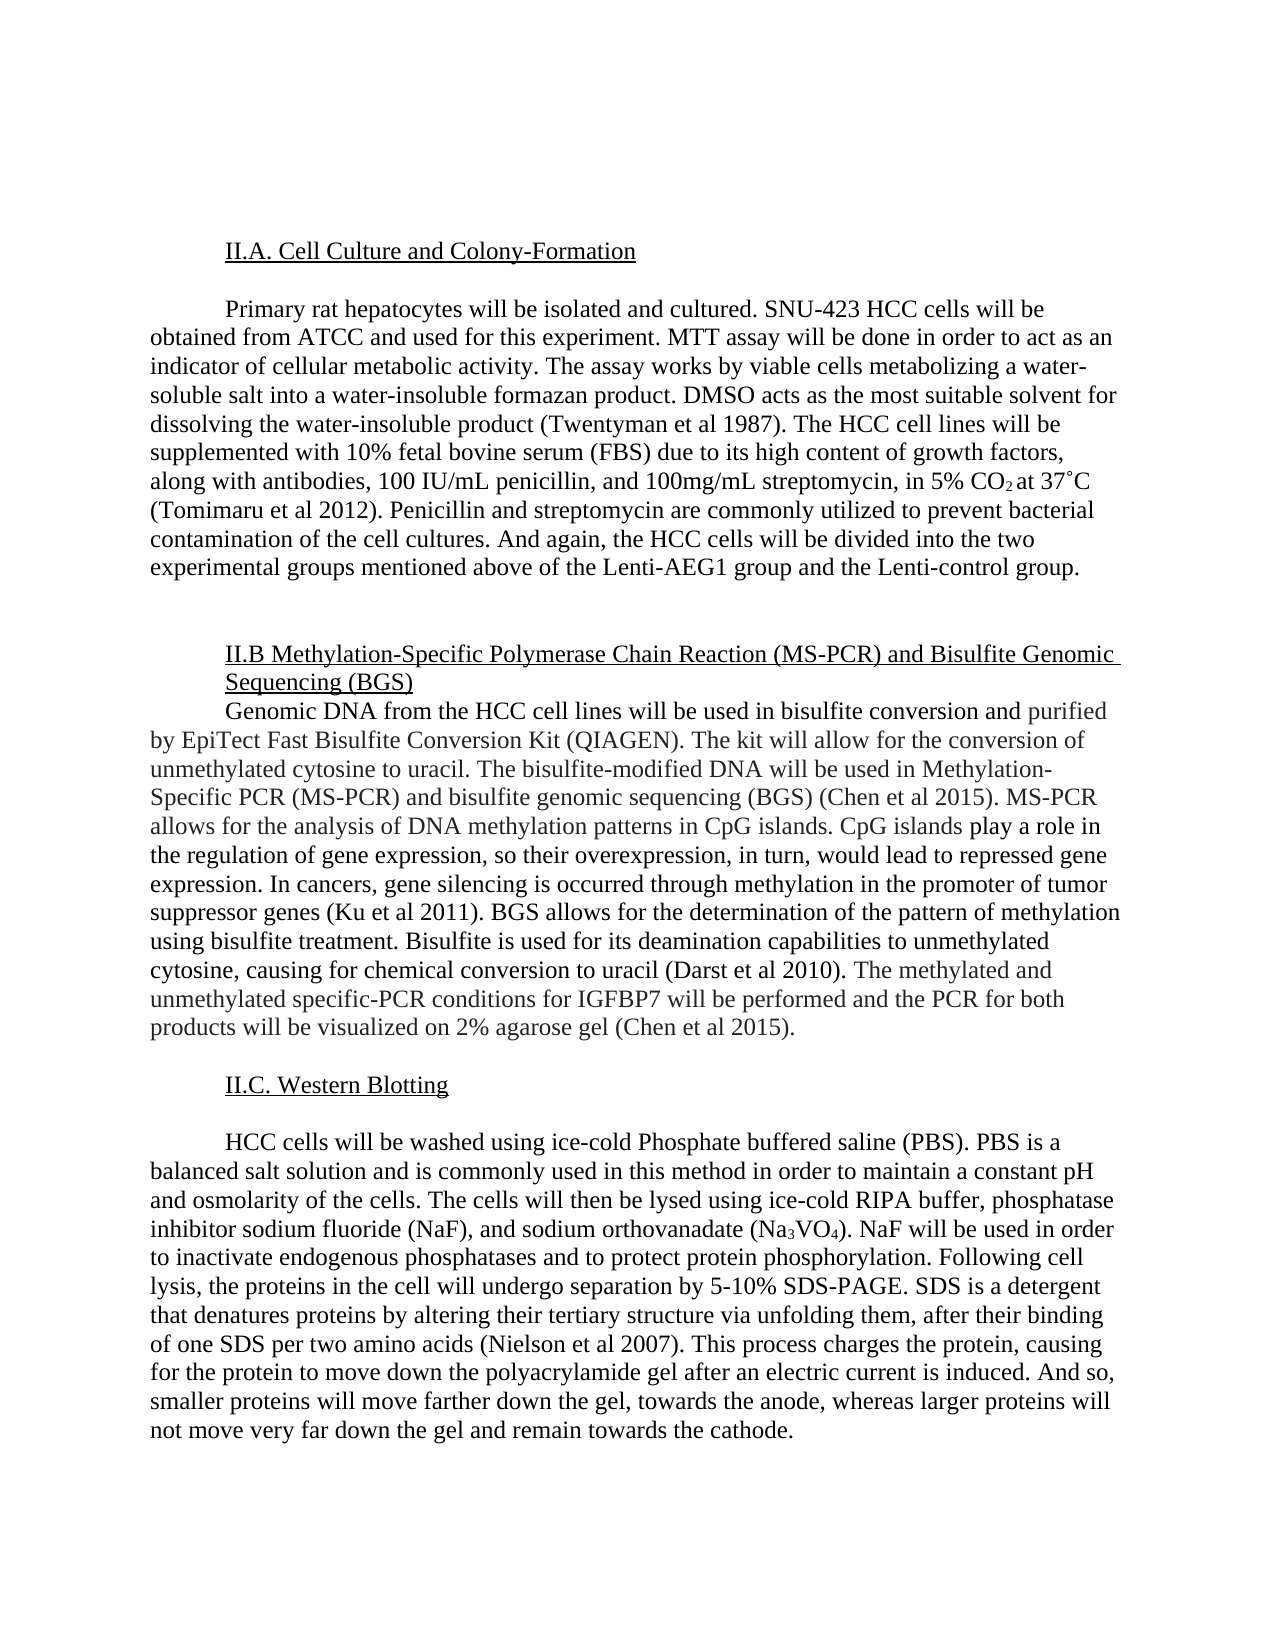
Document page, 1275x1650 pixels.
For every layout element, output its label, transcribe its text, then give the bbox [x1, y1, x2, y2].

text II.C. Western Blotting [150, 1070, 1125, 1099]
text Primary rat hepatocytes will be isolated and cultured. SNU-423 HCC cells will be obtained from ATCC and used for this experiment. MTT assay will be done in order to act as an indicator of cellular metabolic activity. The assay works by viable cells metabolizing a water-soluble salt into a water-insoluble formazan product. DMSO acts as the most suitable solvent for dissolving the water-insoluble product (Twentyman et al 1987). The HCC cell lines will be supplemented with 10% fetal bovine serum (FBS) due to its high content of growth factors, along with antibodies, 100 IU/mL penicillin, and 100mg/mL streptomycin, in 5% CO2 at 37˚C (Tomimaru et al 2012). Penicillin and streptomycin are commonly utilized to prevent bacterial contamination of the cell cultures. And again, the HCC cells will be divided into the two experimental groups mentioned above of the Lenti-AEG1 group and the Lenti-control group. [150, 294, 1125, 581]
text HCC cells will be washed using ice-cold Phosphate buffered saline (PBS). PBS is a balanced salt solution and is commonly used in this method in order to maintain a constant pH and osmolarity of the cells. The cells will then be lysed using ice-cold RIPA buffer, phosphatase inhibitor sodium fluoride (NaF), and sodium orthovanadate (Na3VO4). NaF will be used in order to inactivate endogenous phosphatases and to protect protein phosphorylation. Following cell lysis, the proteins in the cell will undergo separation by 5-10% SDS-PAGE. SDS is a detergent that denatures proteins by altering their tertiary structure via unfolding them, after their binding of one SDS per two amino acids (Nielson et al 2007). This process charges the protein, causing for the protein to move down the polyacrylamide gel after an electric current is induced. And so, smaller proteins will move farther down the gel, towards the anode, whereas larger proteins will not move very far down the gel and remain towards the cathode. [150, 1127, 1125, 1444]
text Genomic DNA from the HCC cell lines will be used in bisulfite conversion and purified by EpiTect Fast Bisulfite Conversion Kit (QIAGEN). The kit will allow for the conversion of unmethylated cytosine to uracil. The bisulfite-modified DNA will be used in Methylation-Specific PCR (MS-PCR) and bisulfite genomic sequencing (BGS) (Chen et al 2015). MS-PCR allows for the analysis of DNA methylation patterns in CpG islands. CpG islands play a role in the regulation of gene expression, so their overexpression, in turn, would lead to repressed gene expression. In cancers, gene silencing is occurred through methylation in the promoter of tumor suppressor genes (Ku et al 2011). BGS allows for the determination of the pattern of methylation using bisulfite treatment. Bisulfite is used for its deamination capabilities to unmethylated cytosine, causing for chemical conversion to uracil (Darst et al 2010). The methylated and unmethylated specific-PCR conditions for IGFBP7 will be performed and the PCR for both products will be visualized on 2% agarose gel (Chen et al 2015). [150, 696, 1125, 1041]
text II.A. Cell Culture and Colony-Formation [150, 236, 1125, 265]
text II.B Methylation-Specific Polymerase Chain Reaction (MS-PCR) and Bisulfite Genomic Sequencing (BGS) [225, 639, 1125, 696]
